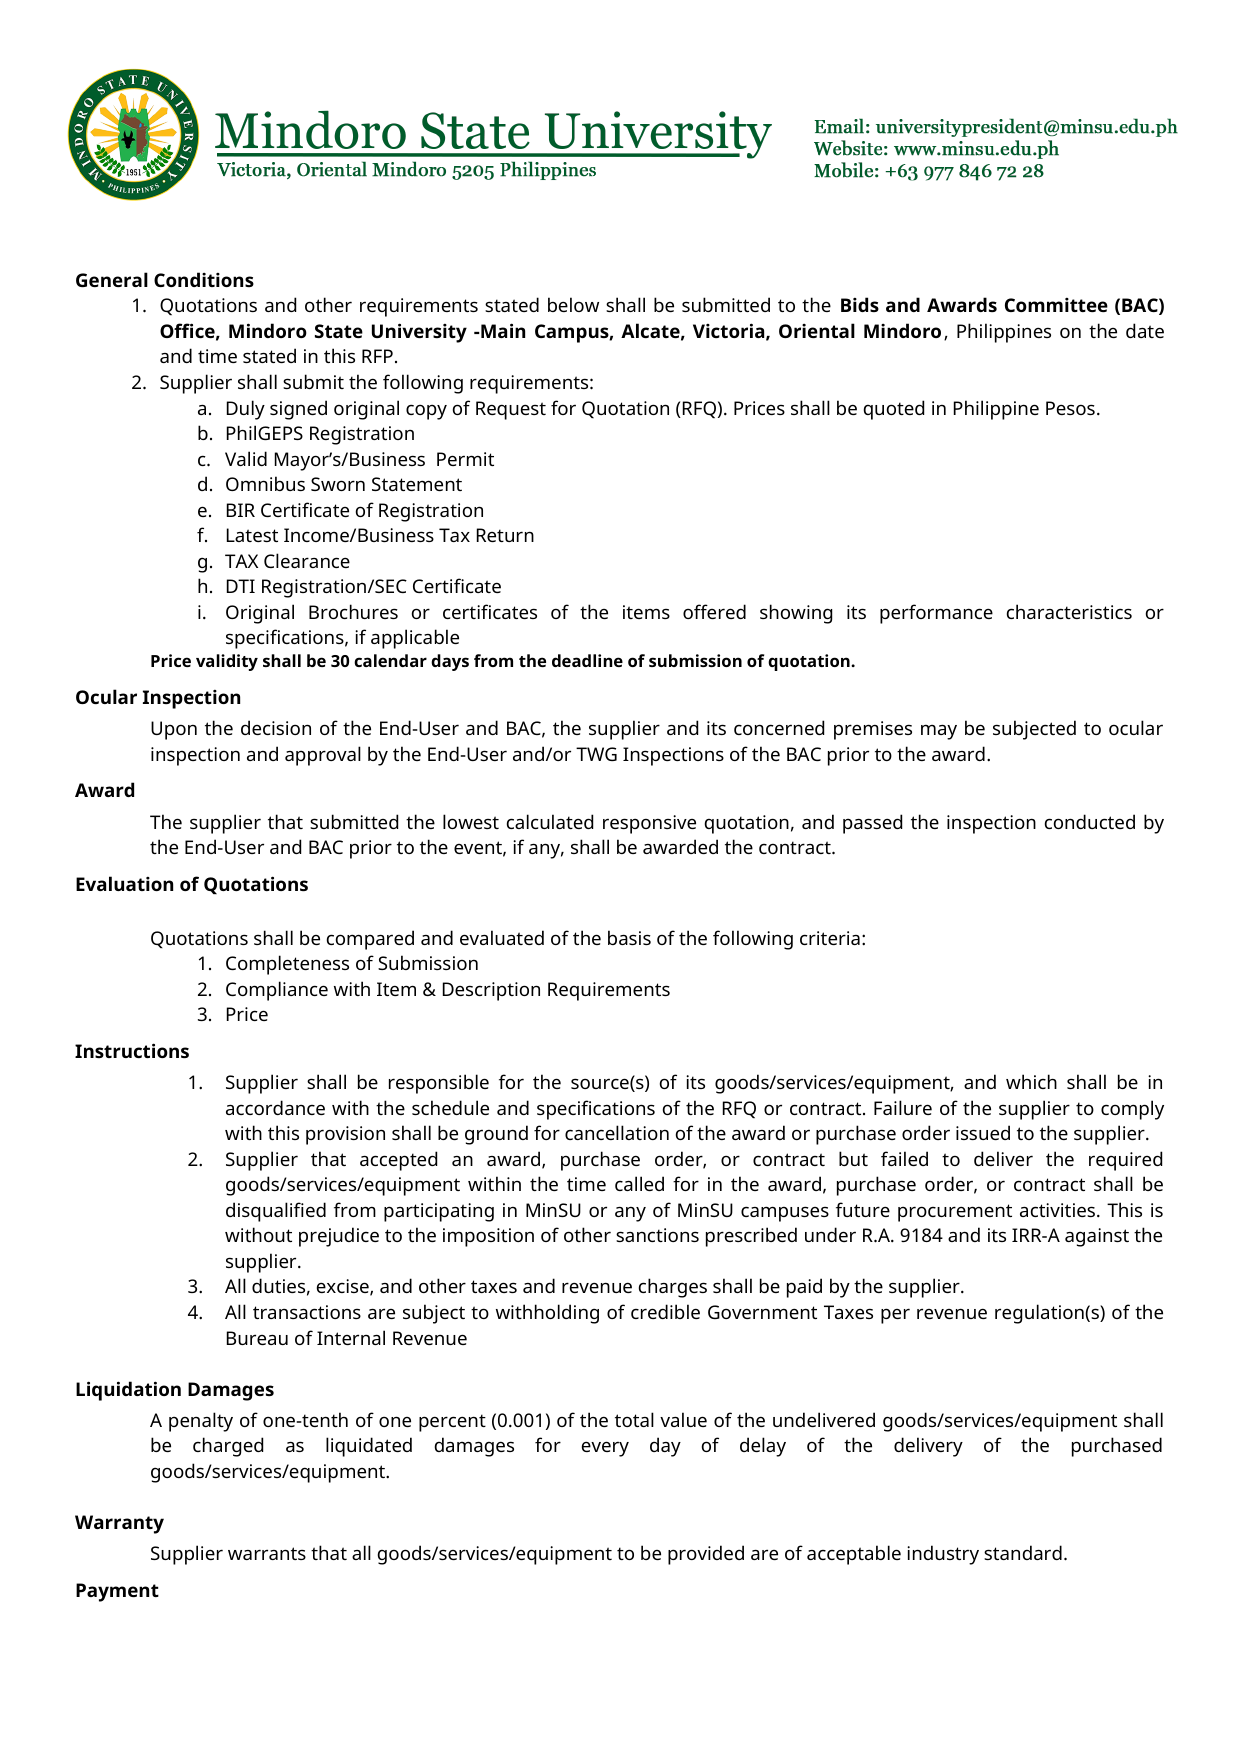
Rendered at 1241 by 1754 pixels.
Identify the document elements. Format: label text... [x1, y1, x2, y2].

text Payment [75, 1577, 1165, 1603]
list BIR Certificate of Registration [197, 497, 1165, 522]
text Ocular Inspection [75, 684, 1165, 709]
picture [13, 0, 1241, 223]
list Valid Mayor’s/Business Permit [197, 446, 1165, 471]
list DTI Registration/SEC Certificate [197, 573, 1165, 599]
text Warranty [75, 1509, 1165, 1535]
text Evaluation of Quotations [75, 871, 1165, 897]
list Supplier shall be responsible for the source(s) of its goods/services/equipment, and which shall be in accordance with the schedule and specifications of the RFQ or contract. Failure of the supplier to comply with this provision shall be ground for cancellation of the award or purchase order issued to the supplier. [187, 1069, 1165, 1146]
list Latest Income/Business Tax Return [197, 522, 1165, 548]
list Supplier shall submit the following requirements: [131, 369, 1165, 395]
list Duly signed original copy of Request for Quotation (RFQ). Prices shall be quoted in Philippine Pesos. [197, 395, 1165, 420]
text Quotations shall be compared and evaluated of the basis of the following criteria: [75, 925, 1165, 950]
text A penalty of one-tenth of one percent (0.001) of the total value of the undelivered goods/services/equipment shall be charged as liquidated damages for every day of delay of the delivery of the purchased goods/services/equipment. [150, 1407, 1165, 1484]
list Completeness of Submission [197, 950, 1165, 976]
text General Conditions [75, 267, 1165, 293]
list Omnibus Sworn Statement [197, 471, 1165, 497]
text The supplier that submitted the lowest calculated responsive quotation, and passed the inspection conducted by the End-User and BAC prior to the event, if any, shall be awarded the contract. [150, 809, 1165, 860]
list Original Brochures or certificates of the items offered showing its performance characteristics or specifications, if applicable [197, 599, 1165, 650]
text Award [75, 778, 1165, 803]
list Supplier that accepted an award, purchase order, or contract but failed to deliver the required goods/services/equipment within the time called for in the award, purchase order, or contract shall be disqualified from participating in MinSU or any of MinSU campuses future procurement activities. This is without prejudice to the imposition of other sanctions prescribed under R.A. 9184 and its IRR-A against the supplier. [187, 1146, 1165, 1274]
text Price validity shall be 30 calendar days from the deadline of submission of quotation. [75, 650, 1165, 673]
list PhilGEPS Registration [197, 420, 1165, 446]
text Supplier warrants that all goods/services/equipment to be provided are of acceptable industry standard. [75, 1540, 1165, 1566]
list Price [197, 1001, 1165, 1027]
list Quotations and other requirements stated below shall be submitted to the Bids and Awards Committee (BAC) Office, Mindoro State University -Main Campus, Alcate, Victoria, Oriental Mindoro, Philippines on the date and time stated in this RFP. [131, 293, 1165, 369]
list Compliance with Item & Description Requirements [197, 976, 1165, 1001]
list All duties, excise, and other taxes and revenue charges shall be paid by the supplier. [187, 1274, 1165, 1299]
list TAX Clearance [197, 548, 1165, 573]
text Instructions [75, 1038, 1165, 1064]
text Liquidation Damages [75, 1376, 1165, 1401]
list All transactions are subject to withholding of credible Government Taxes per revenue regulation(s) of the Bureau of Internal Revenue [187, 1299, 1165, 1350]
text Upon the decision of the End-User and BAC, the supplier and its concerned premises may be subjected to ocular inspection and approval by the End-User and/or TWG Inspections of the BAC prior to the award. [150, 715, 1165, 766]
